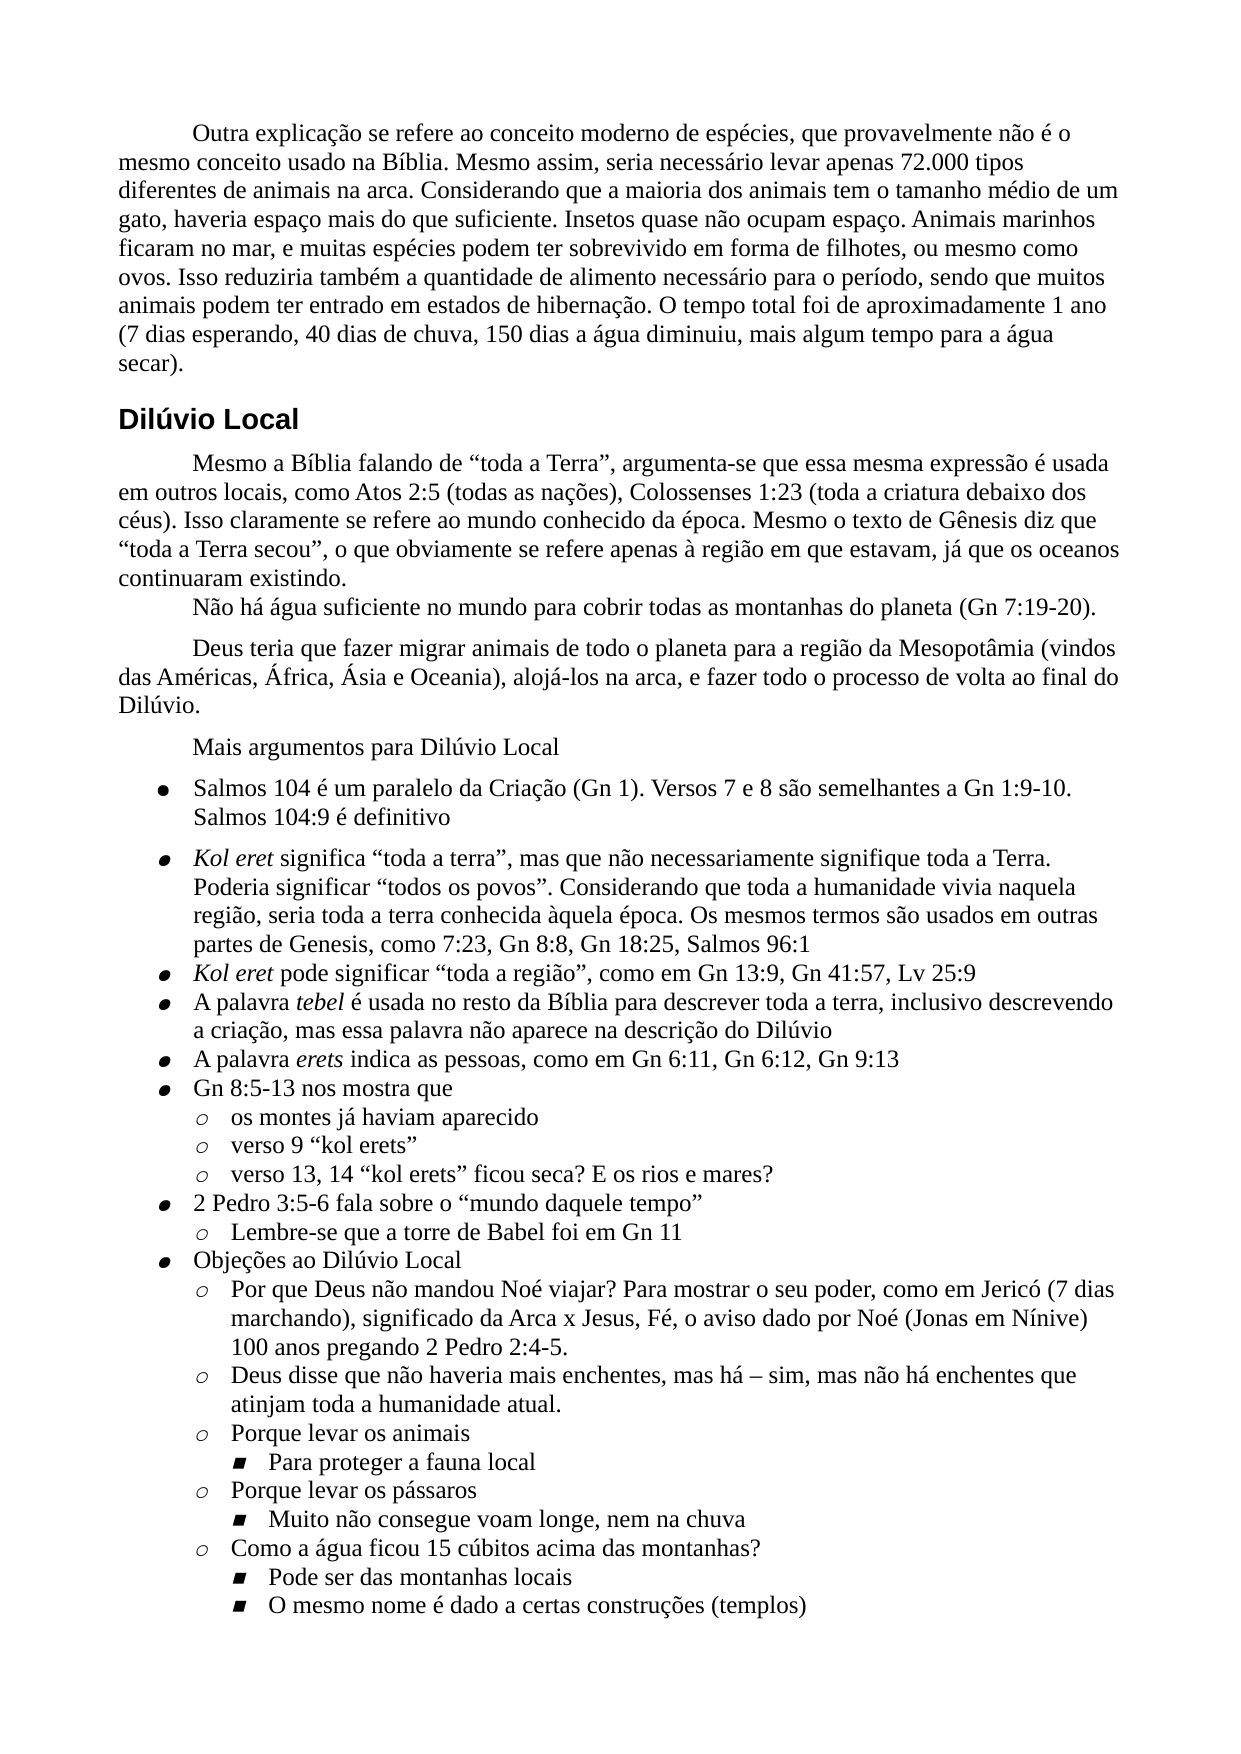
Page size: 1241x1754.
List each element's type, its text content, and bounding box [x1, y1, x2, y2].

list Porque levar os pássaros [193, 1475, 1122, 1504]
list A palavra erets indica as pessoas, como em Gn 6:11, Gn 6:12, Gn 9:13 [156, 1044, 1122, 1073]
list Pode ser das montanhas locais [231, 1562, 1122, 1590]
list Salmos 104 é um paralelo da Criação (Gn 1). Versos 7 e 8 são semelhantes a Gn 1:9-10. Salmos 104:9 é definitivo [156, 773, 1122, 830]
text Não há água suficiente no mundo para cobrir todas as montanhas do planeta (Gn 7:19-20). [118, 592, 1122, 620]
text Outra explicação se refere ao conceito moderno de espécies, que provavelmente não é o mesmo conceito usado na Bíblia. Mesmo assim, seria necessário levar apenas 72.000 tipos diferentes de animais na arca. Considerando que a maioria dos animais tem o tamanho médio de um gato, haveria espaço mais do que suficiente. Insetos quase não ocupam espaço. Animais marinhos ficaram no mar, e muitas espécies podem ter sobrevivido em forma de filhotes, ou mesmo como ovos. Isso reduziria também a quantidade de alimento necessário para o período, sendo que muitos animais podem ter entrado em estados de hibernação. O tempo total foi de aproximadamente 1 ano (7 dias esperando, 40 dias de chuva, 150 dias a água diminuiu, mais algum tempo para a água secar). [118, 118, 1122, 377]
list Objeções ao Dilúvio Local [156, 1245, 1122, 1274]
text Mais argumentos para Dilúvio Local [118, 732, 1122, 760]
list O mesmo nome é dado a certas construções (templos) [231, 1590, 1122, 1619]
list Muito não consegue voam longe, nem na chuva [231, 1504, 1122, 1533]
list Kol eret pode significar “toda a região”, como em Gn 13:9, Gn 41:57, Lv 25:9 [156, 958, 1122, 987]
list Lembre-se que a torre de Babel foi em Gn 11 [193, 1217, 1122, 1245]
list os montes já haviam aparecido [193, 1102, 1122, 1130]
text Deus teria que fazer migrar animais de todo o planeta para a região da Mesopotâmia (vindos das Américas, África, Ásia e Oceania), alojá-los na arca, e fazer todo o processo de volta ao final do Dilúvio. [118, 633, 1122, 719]
list verso 9 “kol erets” [193, 1130, 1122, 1159]
list Deus disse que não haveria mais enchentes, mas há – sim, mas não há enchentes que atinjam toda a humanidade atual. [193, 1360, 1122, 1418]
list Por que Deus não mandou Noé viajar? Para mostrar o seu poder, como em Jericó (7 dias marchando), significado da Arca x Jesus, Fé, o aviso dado por Noé (Jonas em Nínive) 100 anos pregando 2 Pedro 2:4-5. [193, 1274, 1122, 1360]
list Para proteger a fauna local [231, 1447, 1122, 1475]
list Como a água ficou 15 cúbitos acima das montanhas? [193, 1533, 1122, 1562]
list Kol eret significa “toda a terra”, mas que não necessariamente signifique toda a Terra. Poderia significar “todos os povos”. Considerando que toda a humanidade vivia naquela região, seria toda a terra conhecida àquela época. Os mesmos termos são usados em outras partes de Genesis, como 7:23, Gn 8:8, Gn 18:25, Salmos 96:1 [156, 843, 1122, 958]
list verso 13, 14 “kol erets” ficou seca? E os rios e mares? [193, 1159, 1122, 1188]
text Mesmo a Bíblia falando de “toda a Terra”, argumenta-se que essa mesma expressão é usada em outros locais, como Atos 2:5 (todas as nações), Colossenses 1:23 (toda a criatura debaixo dos céus). Isso claramente se refere ao mundo conhecido da época. Mesmo o texto de Gênesis diz que “toda a Terra secou”, o que obviamente se refere apenas à região em que estavam, já que os oceanos continuaram existindo. [118, 448, 1122, 592]
list 2 Pedro 3:5-6 fala sobre o “mundo daquele tempo” [156, 1188, 1122, 1217]
list Gn 8:5-13 nos mostra que [156, 1073, 1122, 1102]
list A palavra tebel é usada no resto da Bíblia para descrever toda a terra, inclusivo descrevendo a criação, mas essa palavra não aparece na descrição do Dilúvio [156, 987, 1122, 1044]
list Porque levar os animais [193, 1418, 1122, 1447]
subtitle Dilúvio Local [118, 402, 1122, 435]
